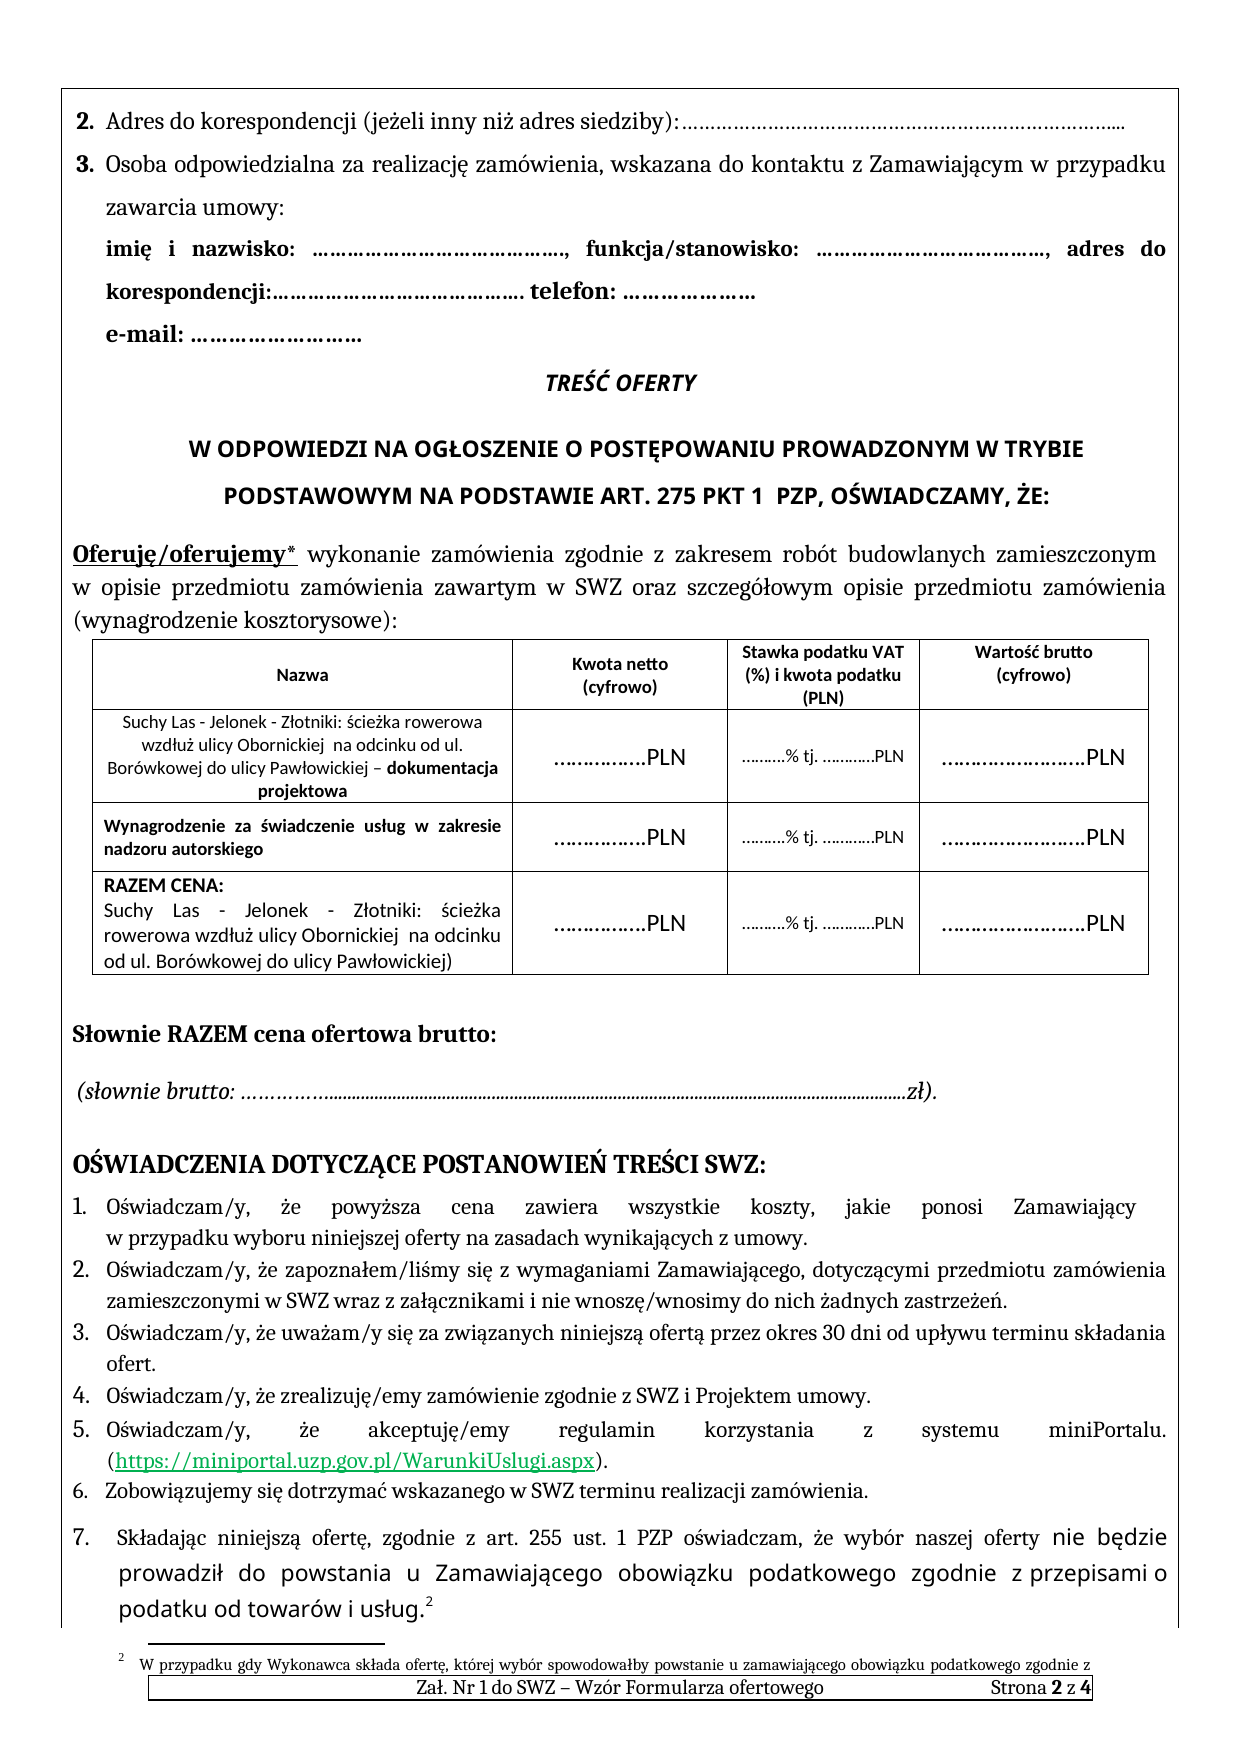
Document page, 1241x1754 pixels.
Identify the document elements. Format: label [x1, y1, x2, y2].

table_cell [62, 525, 1178, 1628]
table_header [62, 89, 1178, 525]
